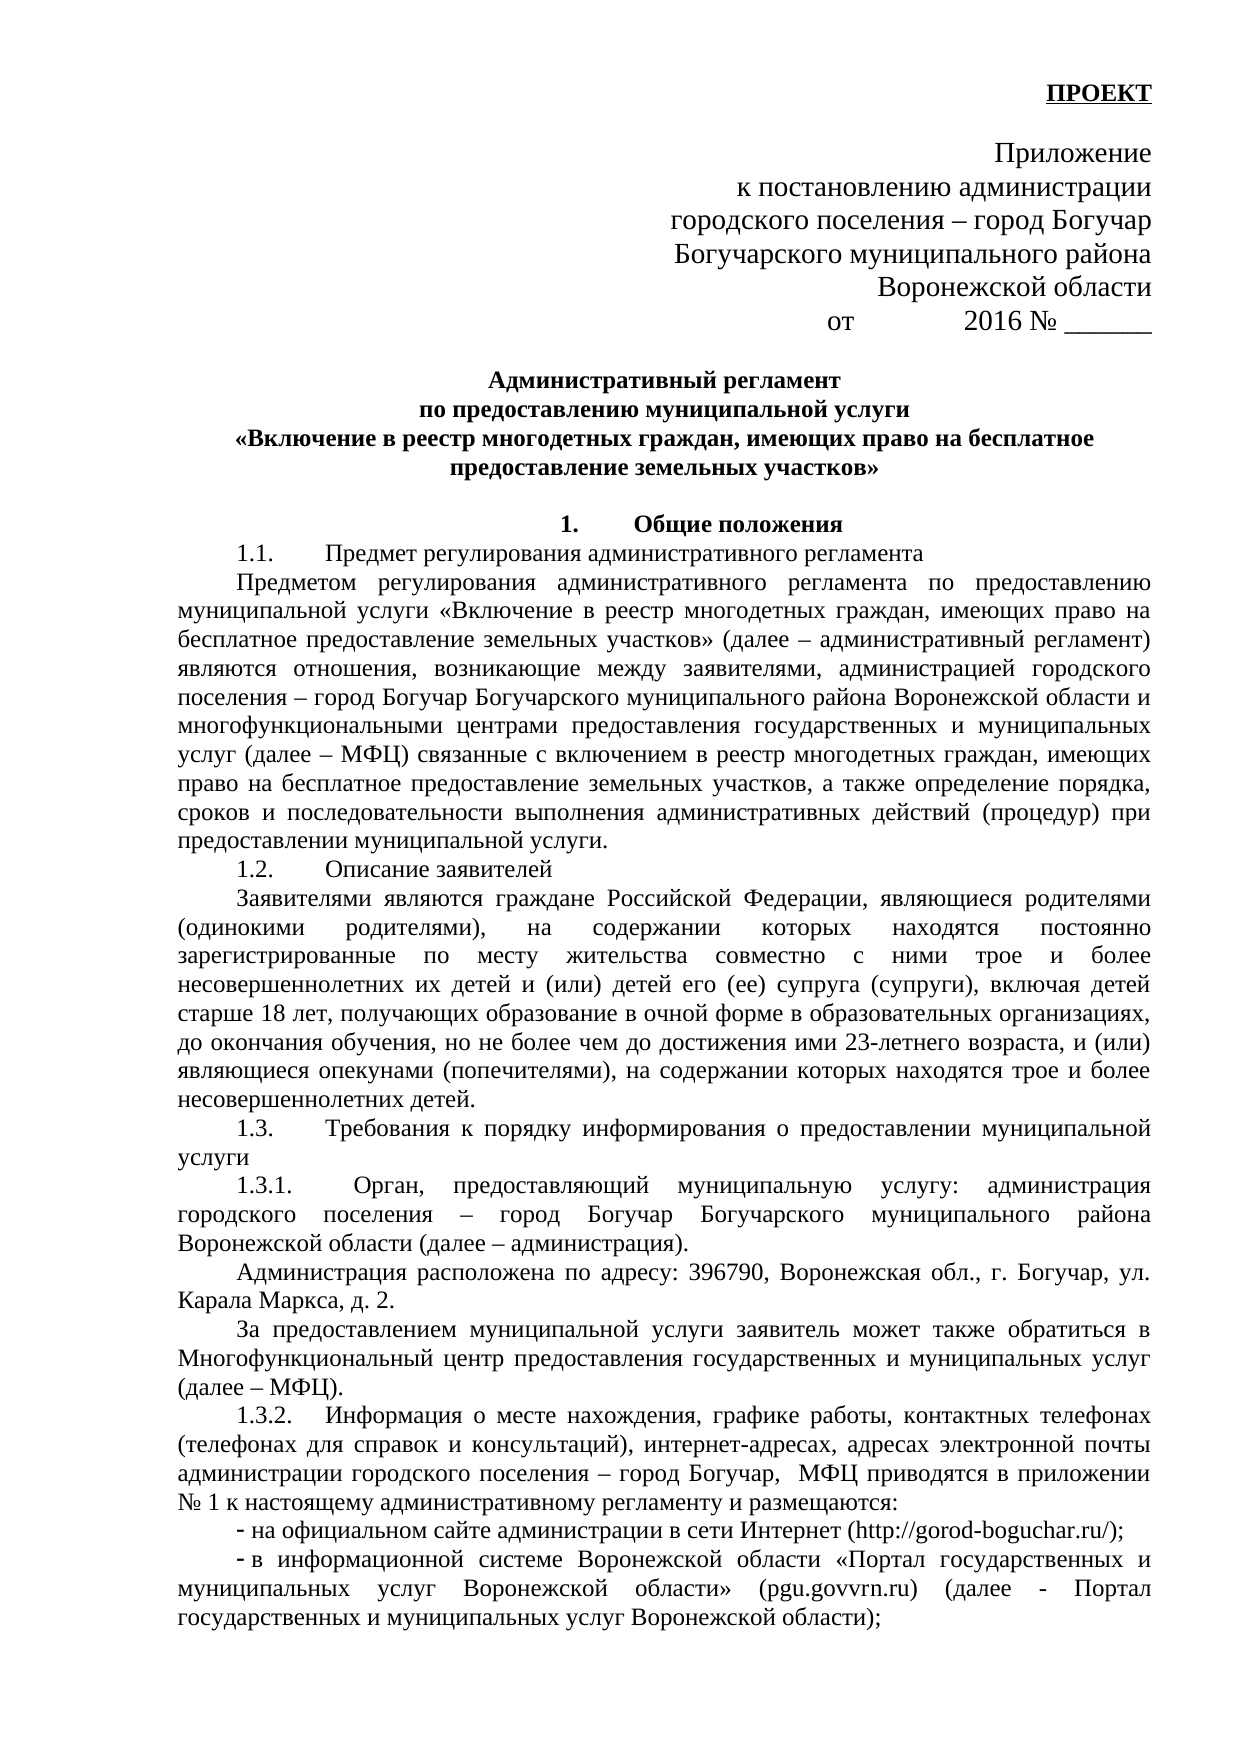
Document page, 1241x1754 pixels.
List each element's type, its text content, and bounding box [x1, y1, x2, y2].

text «Включение в реестр многодетных граждан, имеющих право на бесплатное предоставление земельных участков» [177, 423, 1152, 480]
text городского поселения – город Богучар [177, 202, 1152, 236]
text Администрация расположена по адресу: 396790, Воронежская обл., г. Богучар, ул. Карала Маркса, д. 2. [177, 1257, 1152, 1314]
list Предмет регулирования административного регламента [177, 538, 1152, 567]
list на официальном сайте администрации в сети Интернет (http://gorod-boguchar.ru/); [177, 1515, 1152, 1544]
list Требования к порядку информирования о предоставлении муниципальной услуги [177, 1113, 1152, 1170]
list Информация о месте нахождения, графике работы, контактных телефонах (телефонах для справок и консультаций), интернет-адресах, адресах электронной почты администрации городского поселения – город Богучар, МФЦ приводятся в приложении № 1 к настоящему административному регламенту и размещаются: [177, 1400, 1152, 1515]
list Описание заявителей [177, 854, 1152, 883]
text Административный регламент [177, 365, 1152, 394]
text Заявителями являются граждане Российской Федерации, являющиеся родителями (одинокими родителями), на содержании которых находятся постоянно зарегистрированные по месту жительства совместно с ними трое и более несовершеннолетних их детей и (или) детей его (ее) супруга (супруги), включая детей старше 18 лет, получающих образование в очной форме в образовательных организациях, до окончания обучения, но не более чем до достижения ими 23-летнего возраста, и (или) являющиеся опекунами (попечителями), на содержании которых находятся трое и более несовершеннолетних детей. [177, 883, 1152, 1113]
text ПРОЕКТ [177, 78, 1152, 107]
text от 2016 № ______ [177, 303, 1152, 337]
list в информационной системе Воронежской области «Портал государственных и муниципальных услуг Воронежской области» (pgu.govvrn.ru) (далее - Портал государственных и муниципальных услуг Воронежской области); [177, 1544, 1152, 1630]
text За предоставлением муниципальной услуги заявитель может также обратиться в Многофункциональный центр предоставления государственных и муниципальных услуг (далее – МФЦ). [177, 1314, 1152, 1400]
list Орган, предоставляющий муниципальную услугу: администрация городского поселения – город Богучар Богучарского муниципального района Воронежской области (далее – администрация). [177, 1170, 1152, 1257]
text по предоставлению муниципальной услуги [177, 394, 1152, 423]
text Предметом регулирования административного регламента по предоставлению муниципальной услуги «Включение в реестр многодетных граждан, имеющих право на бесплатное предоставление земельных участков» (далее – административный регламент) являются отношения, возникающие между заявителями, администрацией городского поселения – город Богучар Богучарского муниципального района Воронежской области и многофункциональными центрами предоставления государственных и муниципальных услуг (далее – МФЦ) связанные с включением в реестр многодетных граждан, имеющих право на бесплатное предоставление земельных участков, а также определение порядка, сроков и последовательности выполнения административных действий (процедур) при предоставлении муниципальной услуги. [177, 567, 1152, 854]
text Приложение [177, 135, 1152, 169]
text Богучарского муниципального района [177, 236, 1152, 269]
list Общие положения [177, 509, 1152, 538]
text к постановлению администрации [177, 169, 1152, 202]
text Воронежской области [177, 269, 1152, 303]
